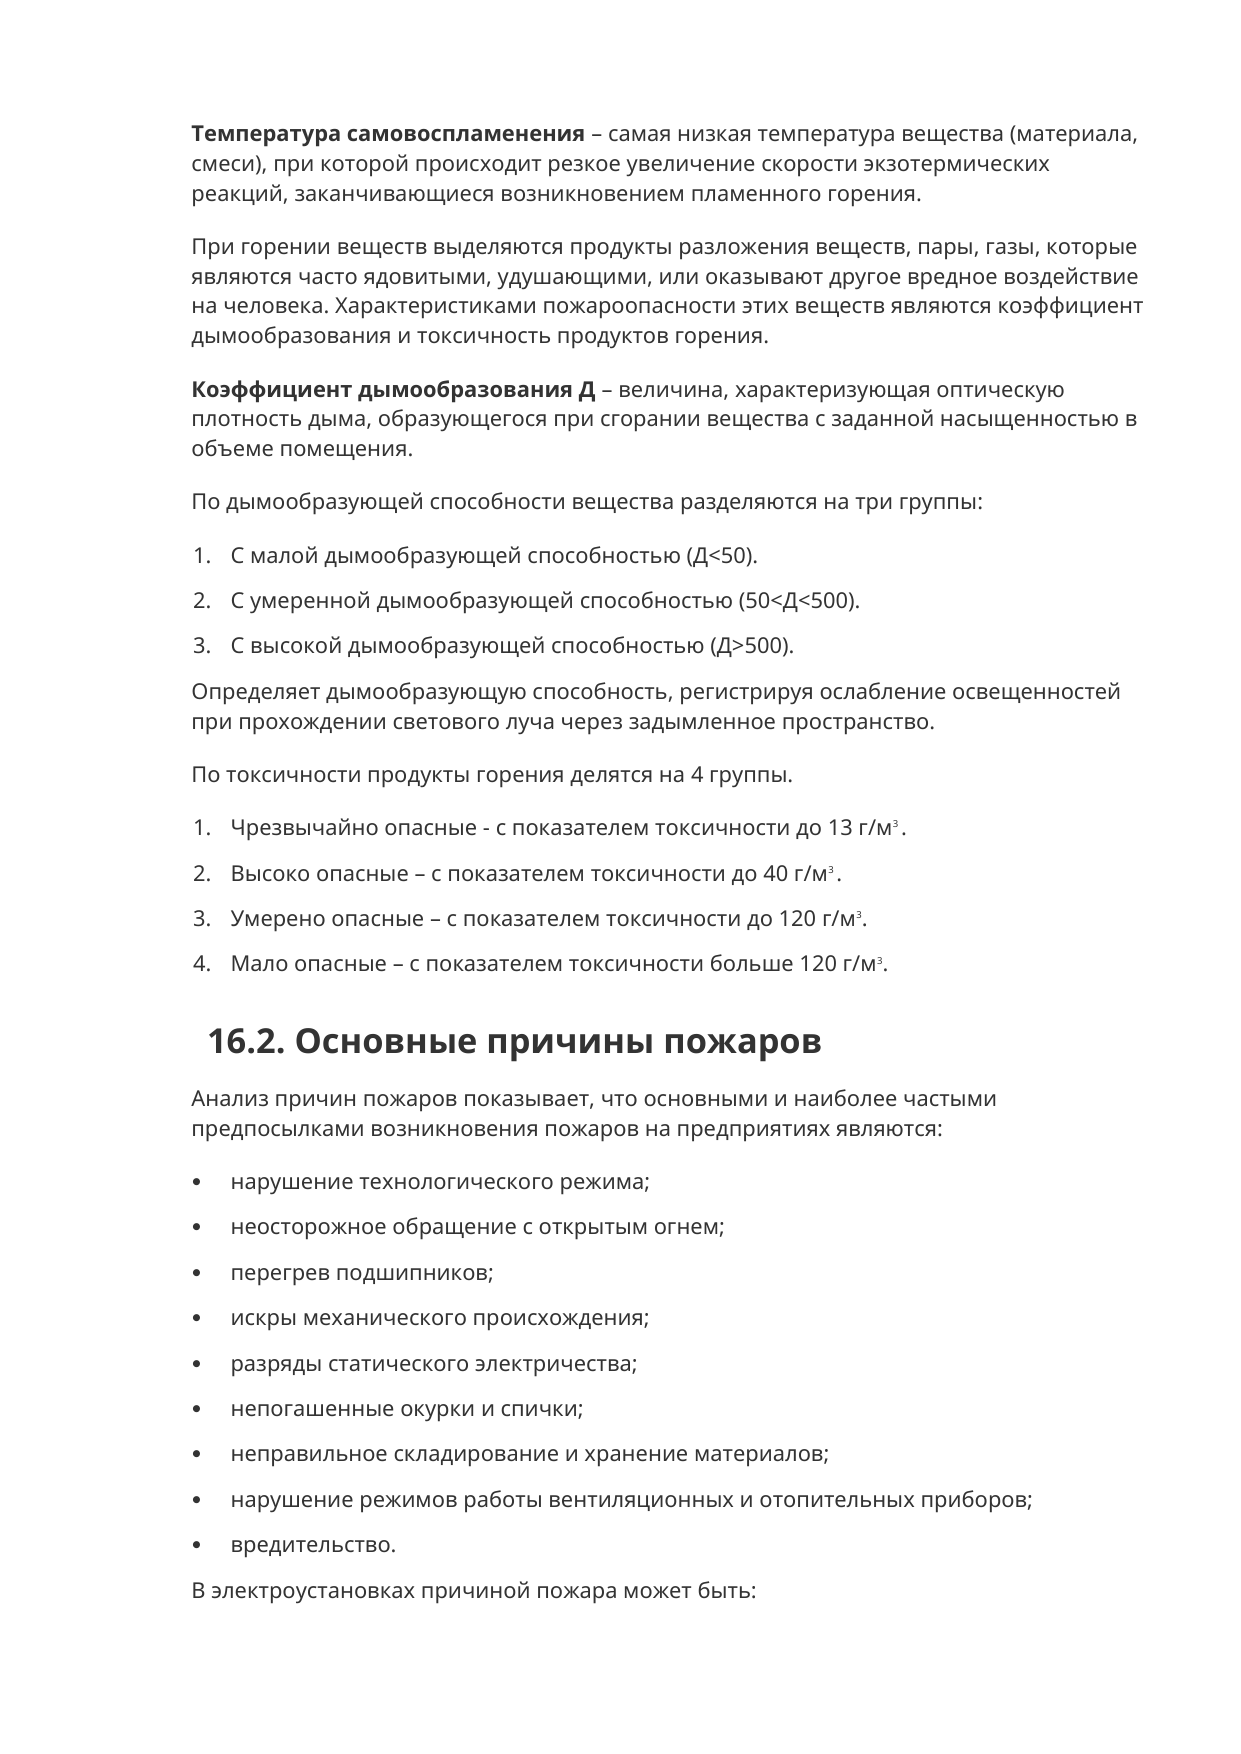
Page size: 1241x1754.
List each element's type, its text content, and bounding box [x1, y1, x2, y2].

list Высоко опасные – с показателем токсичности до 40 г/м3 . [193, 857, 1152, 887]
text Определяет дымообразующую способность, регистрируя ослабление освещенностей при прохождении светового луча через задымленное пространство. [191, 676, 1152, 735]
list вредительство. [193, 1529, 1152, 1559]
list неправильное складирование и хранение материалов; [193, 1438, 1152, 1468]
text При горении веществ выделяются продукты разложения веществ, пары, газы, которые являются часто ядовитыми, удушающими, или оказывают другое вредное воздействие на человека. Характеристиками пожароопасности этих веществ являются коэффициент дымообразования и токсичность продуктов горения. [191, 231, 1152, 350]
text Анализ причин пожаров показывает, что основными и наиболее частыми предпосылками возникновения пожаров на предприятиях являются: [191, 1083, 1152, 1142]
text Коэффициент дымообразования Д – величина, характеризующая оптическую плотность дыма, образующегося при сгорании вещества с заданной насыщенностью в объеме помещения. [191, 373, 1152, 463]
text По дымообразующей способности вещества разделяются на три группы: [191, 486, 1152, 516]
text По токсичности продукты горения делятся на 4 группы. [191, 759, 1152, 789]
text Температура самовоспламенения – самая низкая температура вещества (материала, смеси), при которой происходит резкое увеличение скорости экзотермических реакций, заканчивающиеся возникновением пламенного горения. [191, 118, 1152, 207]
list разряды статического электричества; [193, 1347, 1152, 1377]
list нарушение режимов работы вентиляционных и отопительных приборов; [193, 1484, 1152, 1513]
list С высокой дымообразующей способностью (Д>500). [193, 630, 1152, 660]
list С умеренной дымообразующей способностью (50<Д<500). [193, 585, 1152, 615]
list С малой дымообразующей способностью (Д<50). [193, 539, 1152, 569]
text В электроустановках причиной пожара может быть: [191, 1574, 1152, 1604]
list Чрезвычайно опасные - с показателем токсичности до 13 г/м3 . [193, 812, 1152, 842]
list перегрев подшипников; [193, 1257, 1152, 1286]
list искры механического происхождения; [193, 1302, 1152, 1332]
list непогашенные окурки и спички; [193, 1393, 1152, 1423]
list Умерено опасные – с показателем токсичности до 120 г/м3. [193, 903, 1152, 933]
list Мало опасные – с показателем токсичности больше 120 г/м3. [193, 948, 1152, 978]
list нарушение технологического режима; [193, 1166, 1152, 1196]
list неосторожное обращение с открытым огнем; [193, 1211, 1152, 1241]
subtitle 16.2. Основные причины пожаров [207, 1017, 1152, 1064]
